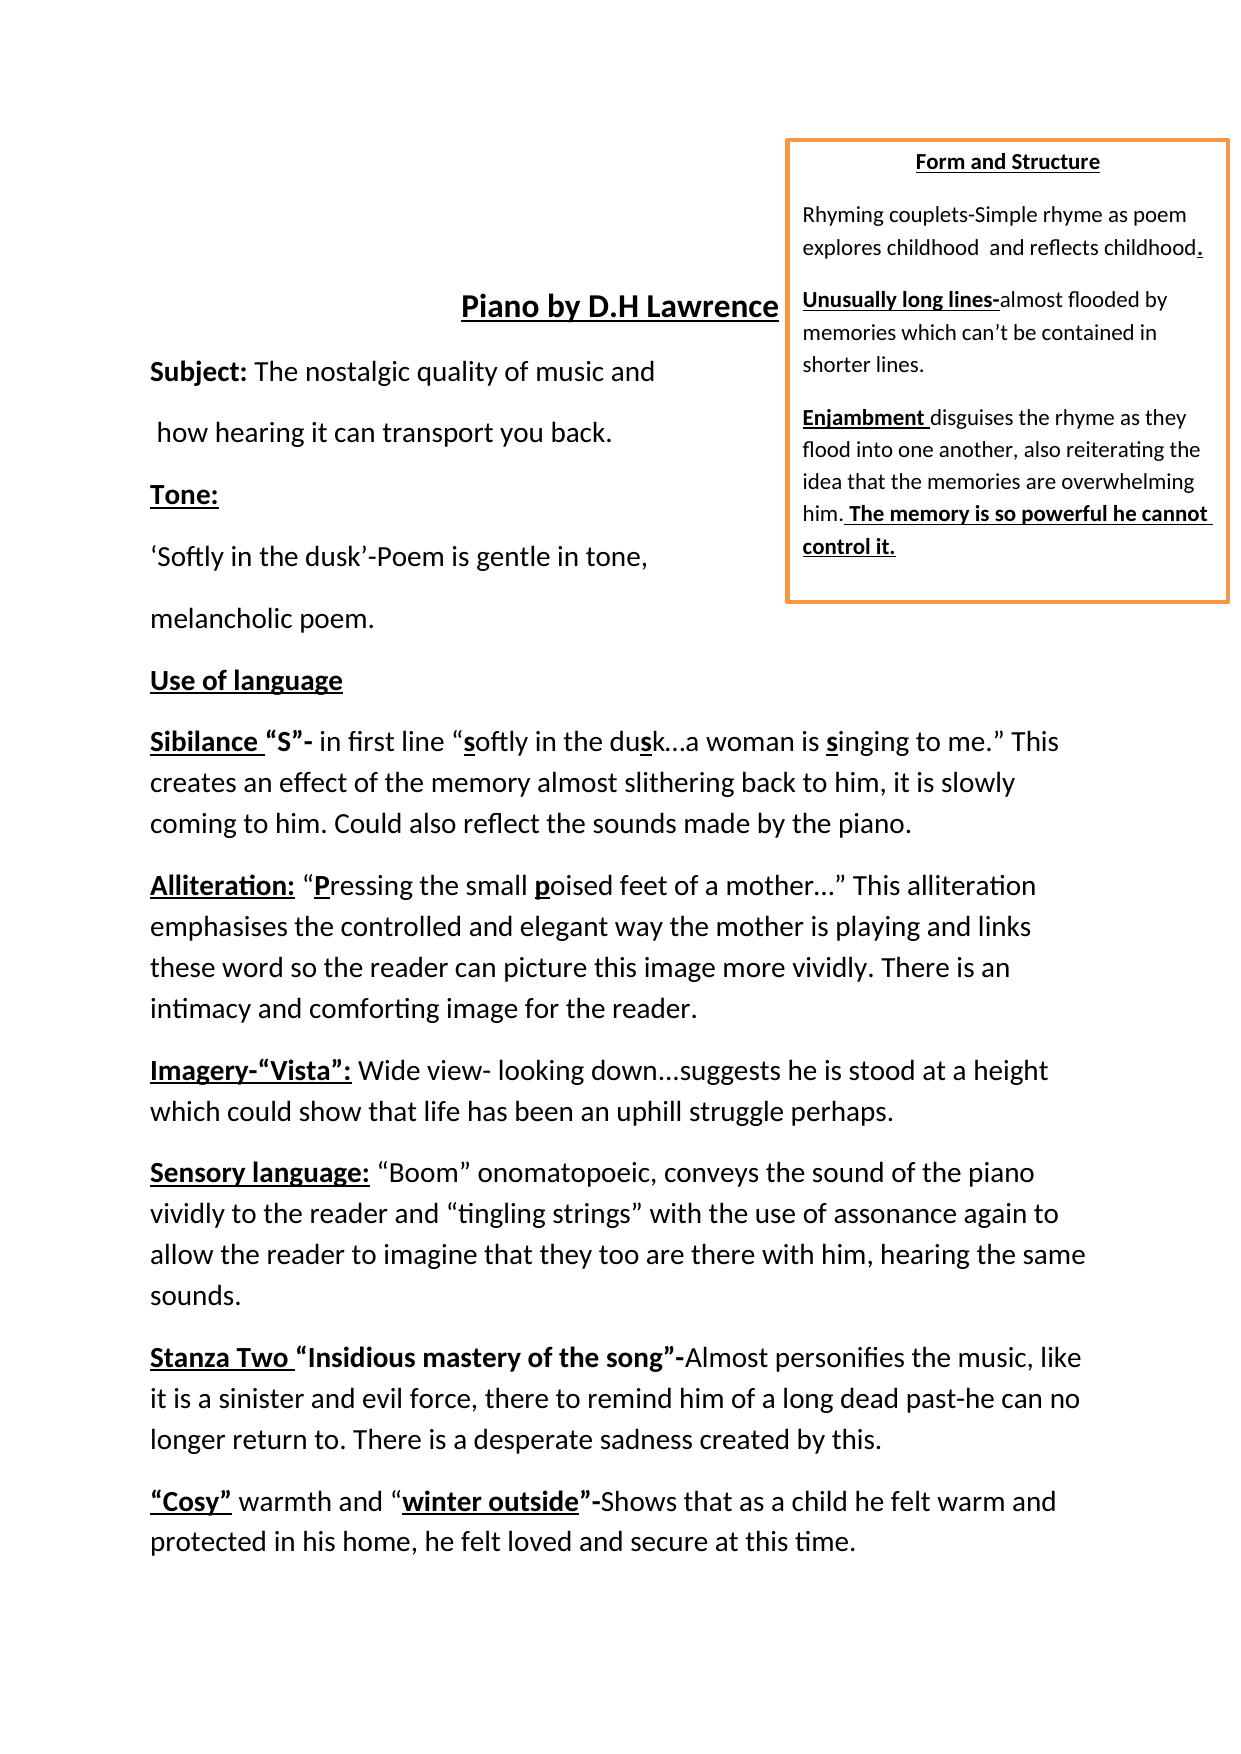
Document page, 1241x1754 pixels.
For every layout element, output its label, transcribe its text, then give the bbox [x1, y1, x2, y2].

text Tone: [150, 476, 785, 512]
text melancholic poem. [150, 600, 1090, 636]
text Imagery-“Vista”: Wide view- looking down...suggests he is stood at a height which could show that life has been an uphill struggle perhaps. [150, 1052, 1090, 1128]
text Sensory language: “Boom” onomatopoeic, conveys the sound of the piano vividly to the reader and “tingling strings” with the use of assonance again to allow the reader to imagine that they too are there with him, hearing the same sounds. [150, 1154, 1090, 1313]
text how hearing it can transport you back. [150, 414, 785, 450]
text Subject: The nostalgic quality of music and [150, 353, 785, 388]
text Use of language [150, 662, 1090, 697]
text Sibilance “S”- in first line “softly in the dusk…a woman is singing to me.” This creates an effect of the memory almost slithering back to him, it is slowly coming to him. Could also reflect the sounds made by the piano. [150, 723, 1090, 841]
text Piano by D.H Lawrence [150, 285, 785, 326]
text ‘Softly in the dusk’-Poem is gentle in tone, [150, 538, 785, 574]
text “Cosy” warmth and “winter outside”-Shows that as a child he felt warm and protected in his home, he felt loved and secure at this time. [150, 1483, 1090, 1559]
text Alliteration: “Pressing the small poised feet of a mother…” This alliteration emphasises the controlled and elegant way the mother is playing and links these word so the reader can picture this image more vividly. There is an intimacy and comforting image for the reader. [150, 867, 1090, 1026]
text Stanza Two “Insidious mastery of the song”-Almost personifies the music, like it is a sinister and evil force, there to remind him of a long dead past-he can no longer return to. There is a desperate sadness created by this. [150, 1339, 1090, 1456]
